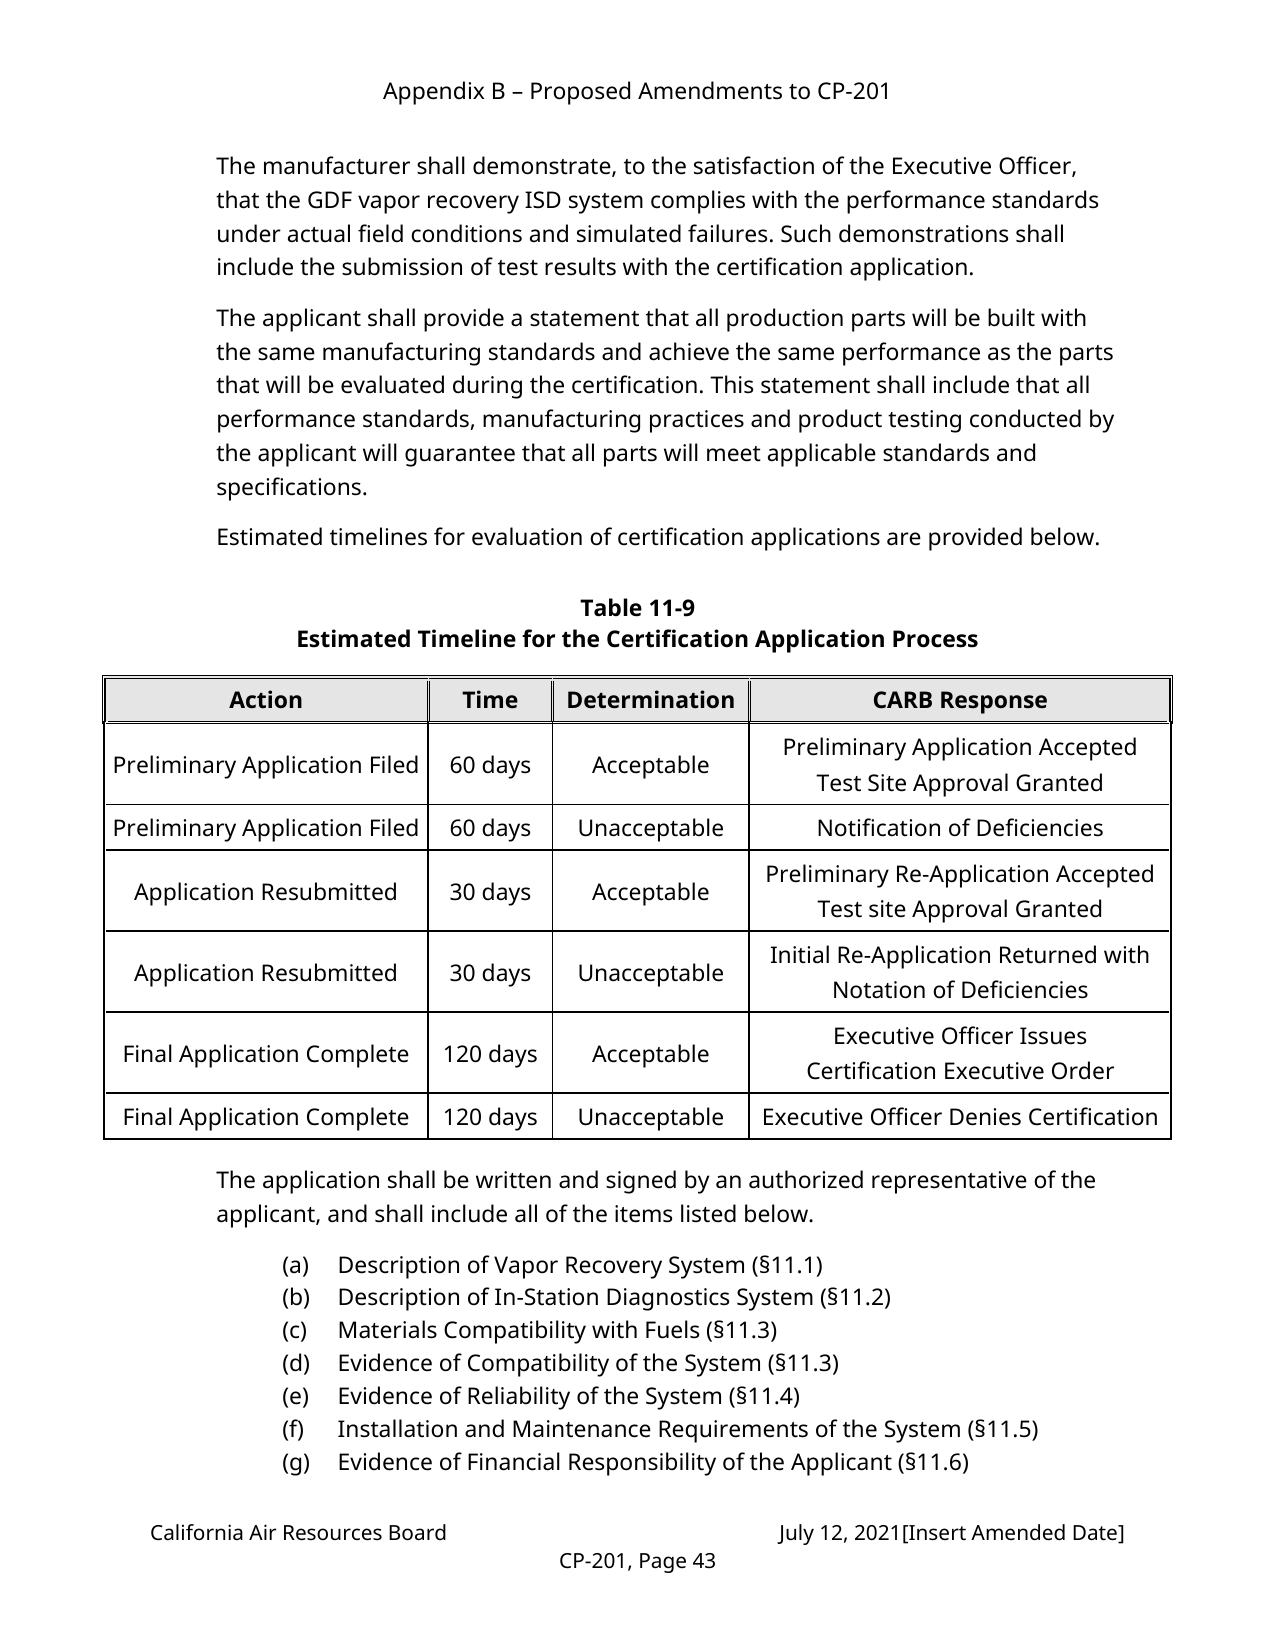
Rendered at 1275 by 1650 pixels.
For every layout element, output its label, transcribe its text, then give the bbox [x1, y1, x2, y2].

subtitle Evidence of Reliability of the System (§11.4) [282, 1380, 1125, 1411]
table_cell Application Resubmitted [105, 849, 427, 930]
table_cell Preliminary Application Filed [105, 721, 427, 803]
table_header Determination [552, 679, 749, 721]
table_header CARB Response [749, 679, 1169, 721]
table_cell Unacceptable [553, 932, 748, 1011]
subtitle Evidence of Financial Responsibility of the Applicant (§11.6) [282, 1445, 1125, 1477]
subtitle Description of Vapor Recovery System (§11.1) [282, 1248, 1125, 1280]
table_header Time [428, 679, 552, 721]
table_cell Preliminary Application Filed [105, 804, 427, 849]
table_cell 30 days [429, 932, 552, 1011]
table_cell Initial Re-Application Returned with Notation of Deficiencies [750, 930, 1170, 1011]
table_cell Unacceptable [553, 1094, 748, 1138]
table_cell Unacceptable [553, 805, 748, 849]
table_cell Executive Officer Denies Certification [750, 1092, 1170, 1138]
table_cell 120 days [429, 1013, 552, 1092]
table_cell Preliminary Application Accepted Test Site Approval Granted [750, 721, 1170, 803]
table_cell 60 days [429, 805, 552, 849]
subtitle The applicant shall provide a statement that all production parts will be built with the same manufacturing standards and achieve the same performance as the parts that will be evaluated during the certification. This statement shall include that all performance standards, manufacturing practices and product testing conducted by the applicant will guarantee that all parts will meet applicable standards and specifications. [216, 302, 1125, 502]
table_header Action [106, 679, 428, 721]
table_cell 120 days [429, 1094, 552, 1138]
table_cell Final Application Complete [105, 1011, 427, 1092]
subtitle The application shall be written and signed by an authorized representative of the applicant, and shall include all of the items listed below. [216, 1164, 1125, 1229]
subtitle Installation and Maintenance Requirements of the System (§11.5) [282, 1413, 1125, 1444]
table_cell Final Application Complete [105, 1092, 427, 1138]
subtitle Description of In-Station Diagnostics System (§11.2) [282, 1281, 1125, 1313]
table_cell Executive Officer Issues Certification Executive Order [750, 1011, 1170, 1092]
table_cell 30 days [429, 851, 552, 930]
table_cell 60 days [429, 724, 552, 803]
subtitle Evidence of Compatibility of the System (§11.3) [282, 1347, 1125, 1378]
subtitle Estimated timelines for evaluation of certification applications are provided below. [216, 521, 1125, 552]
table_cell Application Resubmitted [105, 930, 427, 1011]
table_cell Acceptable [553, 1013, 748, 1092]
table_cell Notification of Deficiencies [750, 804, 1170, 849]
table_cell Preliminary Re-Application Accepted Test site Approval Granted [750, 849, 1170, 930]
table_cell Acceptable [553, 724, 748, 803]
table_cell Acceptable [553, 851, 748, 930]
subtitle Materials Compatibility with Fuels (§11.3) [282, 1314, 1125, 1345]
subtitle The manufacturer shall demonstrate, to the satisfaction of the Executive Officer, that the GDF vapor recovery ISD system complies with the performance standards under actual field conditions and simulated failures. Such demonstrations shall include the submission of test results with the certification application. [216, 150, 1125, 282]
